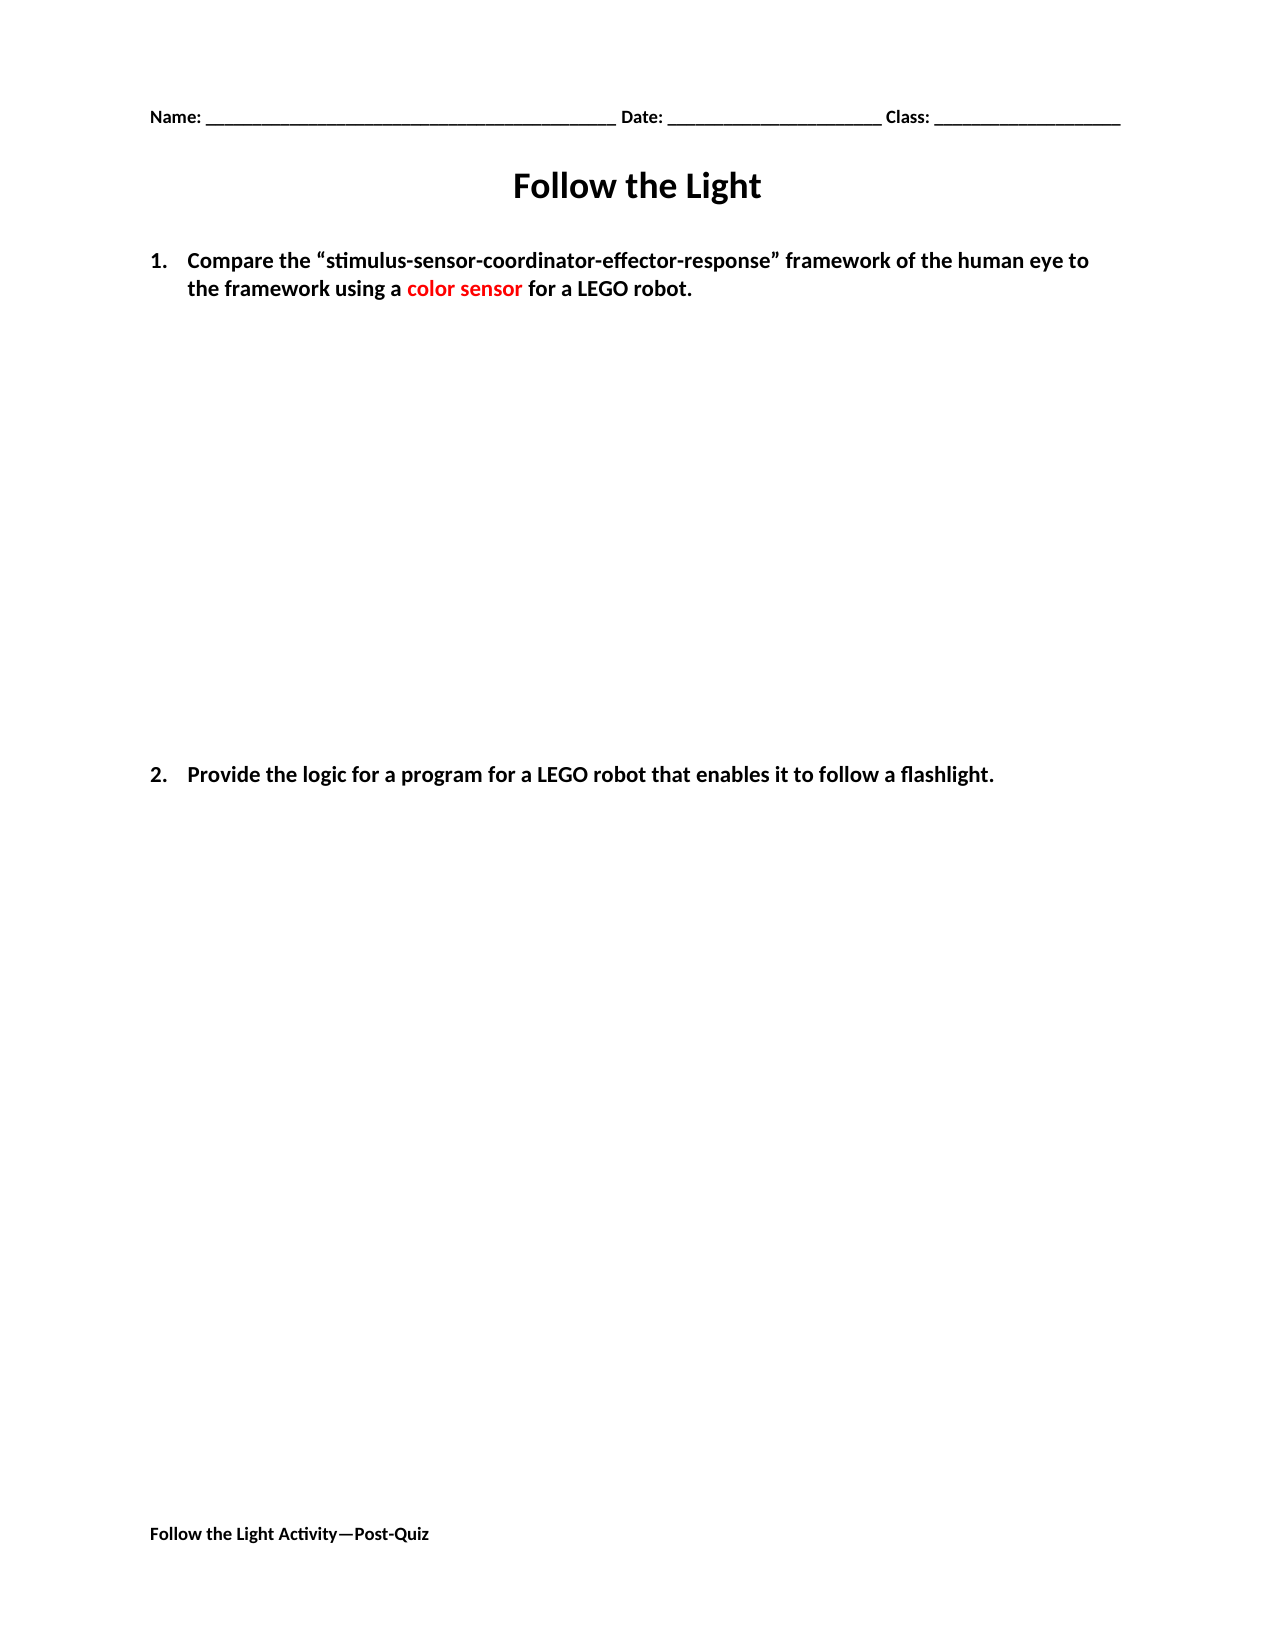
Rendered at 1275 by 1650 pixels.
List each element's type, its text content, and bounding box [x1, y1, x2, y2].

list Compare the “stimulus-sensor-coordinator-effector-response” framework of the human eye to the framework using a color sensor for a LEGO robot. [150, 246, 1125, 302]
text Follow the Light [150, 162, 1125, 208]
list Provide the logic for a program for a LEGO robot that enables it to follow a flashlight. [150, 760, 1125, 788]
